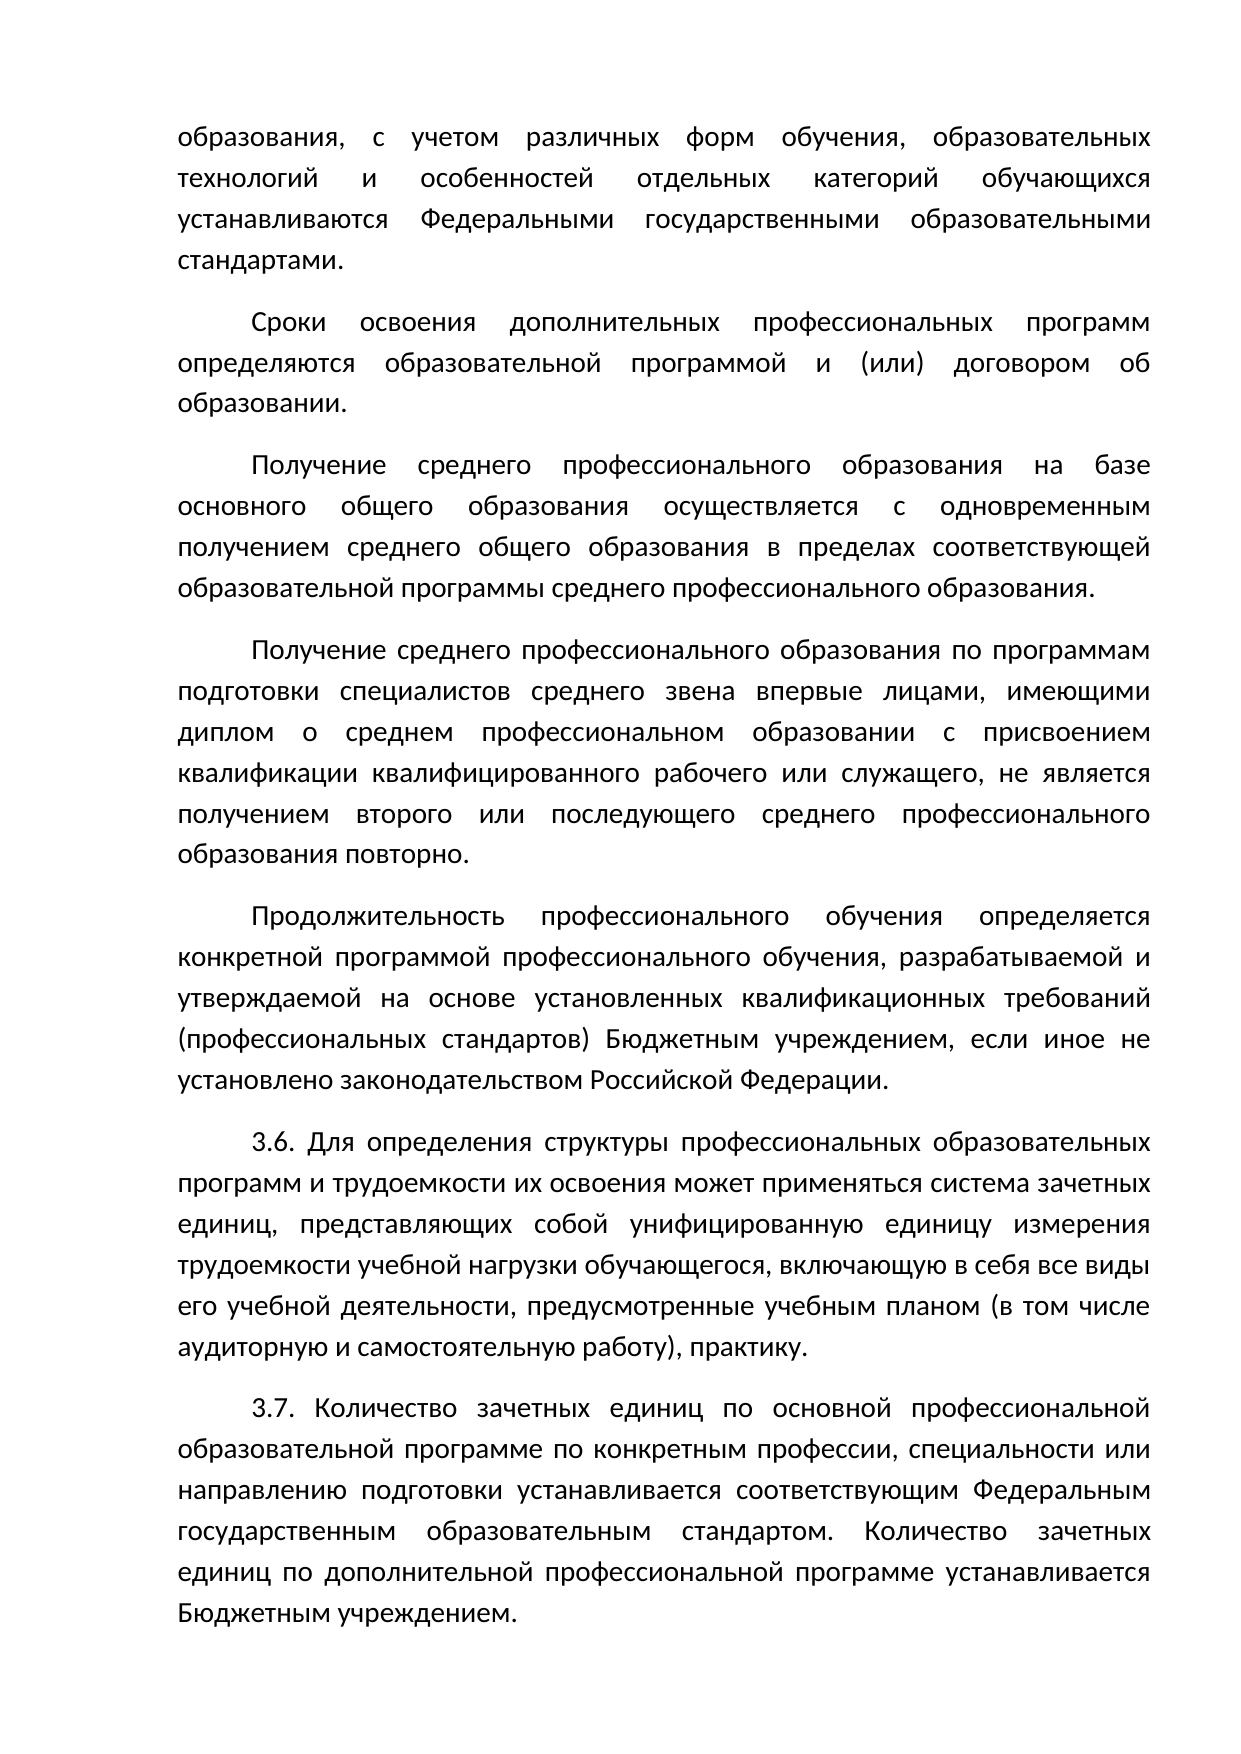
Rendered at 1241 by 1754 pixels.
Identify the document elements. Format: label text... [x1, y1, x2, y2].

text Продолжительность профессионального обучения определяется конкретной программой профессионального обучения, разрабатываемой и утверждаемой на основе установленных квалификационных требований (профессиональных стандартов) Бюджетным учреждением, если иное не установлено законодательством Российской Федерации. [177, 897, 1152, 1097]
text Сроки освоения дополнительных профессиональных программ определяются образовательной программой и (или) договором об образовании. [177, 303, 1152, 420]
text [177, 118, 1152, 277]
text Получение среднего профессионального образования на базе основного общего образования осуществляется с одновременным получением среднего общего образования в пределах соответствующей образовательной программы среднего профессионального образования. [177, 446, 1152, 605]
text 3.6. Для определения структуры профессиональных образовательных программ и трудоемкости их освоения может применяться система зачетных единиц, представляющих собой унифицированную единицу измерения трудоемкости учебной нагрузки обучающегося, включающую в себя все виды его учебной деятельности, предусмотренные учебным планом (в том числе аудиторную и самостоятельную работу), практику. [177, 1123, 1152, 1363]
text Получение среднего профессионального образования по программам подготовки специалистов среднего звена впервые лицами, имеющими диплом о среднем профессиональном образовании с присвоением квалификации квалифицированного рабочего или служащего, не является получением второго или последующего среднего профессионального образования повторно. [177, 631, 1152, 871]
text 3.7. Количество зачетных единиц по основной профессиональной образовательной программе по конкретным профессии, специальности или направлению подготовки устанавливается соответствующим Федеральным государственным образовательным стандартом. Количество зачетных единиц по дополнительной профессиональной программе устанавливается Бюджетным учреждением. [177, 1389, 1152, 1630]
